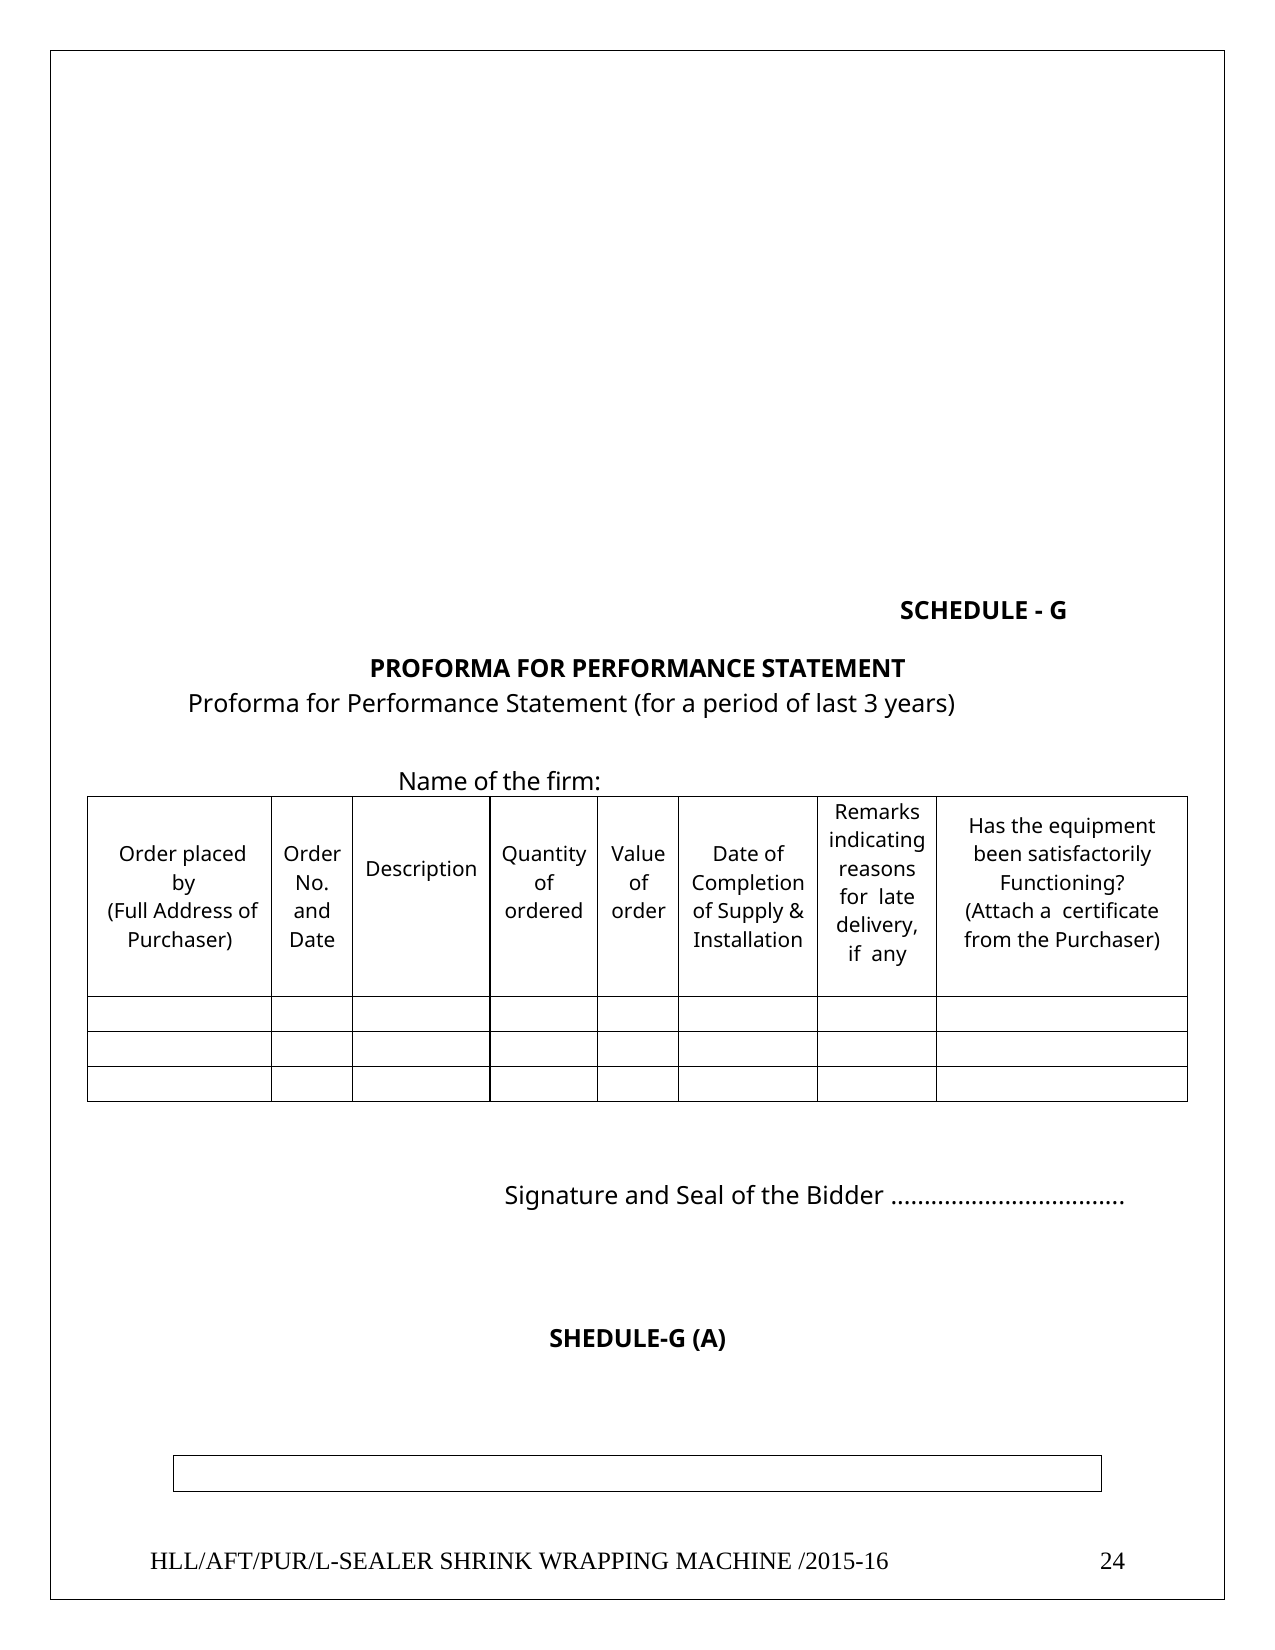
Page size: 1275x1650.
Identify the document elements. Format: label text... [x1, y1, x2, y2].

table_cell [598, 997, 678, 1031]
table_cell [937, 1032, 1187, 1066]
table_header Value of order [598, 797, 678, 996]
table_cell [818, 1032, 936, 1066]
table_header Has the equipment been satisfactorily Functioning? (Attach a certificate from the Purchaser) [937, 797, 1187, 996]
table_cell [937, 997, 1187, 1031]
table_cell [88, 997, 271, 1031]
text SHEDULE-G (A) [150, 1327, 1125, 1353]
table_cell [818, 997, 936, 1031]
table_cell [353, 1032, 489, 1066]
table_cell [88, 1067, 271, 1101]
table_header Description [353, 797, 489, 996]
table_header Order placed by (Full Address of Purchaser) [88, 797, 271, 996]
text PROFORMA FOR PERFORMANCE STATEMENT [150, 656, 1125, 682]
text Name of the firm: [398, 769, 1125, 796]
table_cell [491, 1067, 597, 1101]
table_cell [598, 1067, 678, 1101]
table_header Quantity of ordered [491, 797, 597, 996]
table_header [174, 1456, 1101, 1491]
table_cell [679, 1032, 817, 1066]
table_header Order No. and Date [272, 797, 352, 996]
table_cell [272, 997, 352, 1031]
table_cell [937, 1067, 1187, 1101]
table_cell [818, 1067, 936, 1101]
table_cell [679, 1067, 817, 1101]
table_cell [353, 1067, 489, 1101]
text SCHEDULE - G [825, 593, 1125, 627]
table_cell [491, 1032, 597, 1066]
table_cell [272, 1067, 352, 1101]
table_cell [353, 997, 489, 1031]
text Proforma for Performance Statement (for a period of last 3 years) [150, 685, 993, 719]
text Signature and Seal of the Bidder ................................... [150, 1177, 1125, 1212]
table_cell [88, 1032, 271, 1066]
table_cell [272, 1032, 352, 1066]
table_cell [491, 997, 597, 1031]
table_cell [679, 997, 817, 1031]
table_cell [598, 1032, 678, 1066]
table_header Remarks indicating reasons for late delivery, if any [818, 797, 936, 996]
table_header Date of Completion of Supply & Installation [679, 797, 817, 996]
